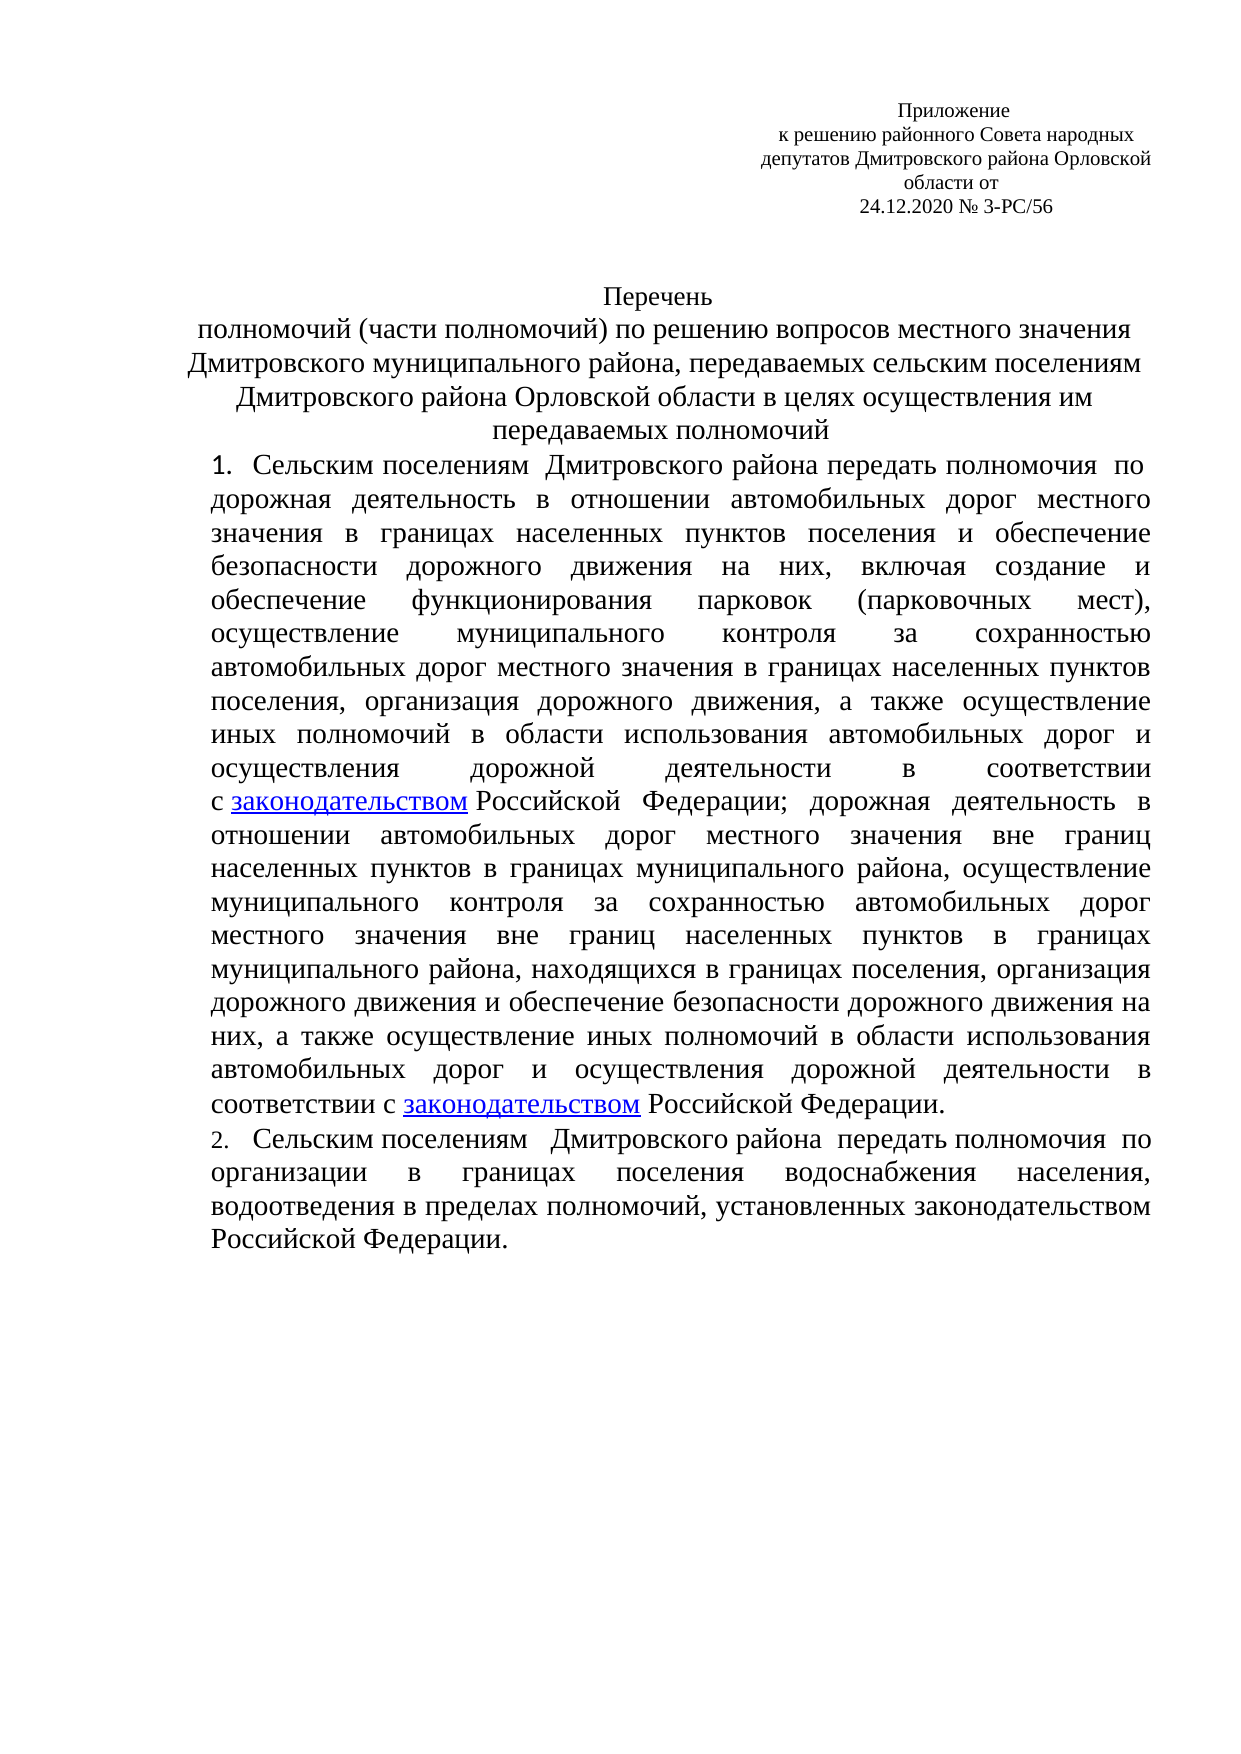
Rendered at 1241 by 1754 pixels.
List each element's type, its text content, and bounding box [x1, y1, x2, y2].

list Сельским поселениям Дмитровского района передать полномочия по организации в границах поселения водоснабжения населения, водоотведения в пределах полномочий, установленных законодательством Российской Федерации. [211, 1121, 1152, 1255]
text Перечень [177, 281, 1152, 312]
text полномочий (части полномочий) по решению вопросов местного значения Дмитровского муниципального района, передаваемых сельским поселениям Дмитровского района Орловской области в целях осуществления им передаваемых полномочий [177, 312, 1152, 446]
list Сельским поселениям Дмитровского района передать полномочия по дорожная деятельность в отношении автомобильных дорог местного значения в границах населенных пунктов поселения и обеспечение безопасности дорожного движения на них, включая создание и обеспечение функционирования парковок (парковочных мест), осуществление муниципального контроля за сохранностью автомобильных дорог местного значения в границах населенных пунктов поселения, организация дорожного движения, а также осуществление иных полномочий в области использования автомобильных дорог и осуществления дорожной деятельности в соответствии с законодательством Российской Федерации; дорожная деятельность в отношении автомобильных дорог местного значения вне границ населенных пунктов в границах муниципального района, осуществление муниципального контроля за сохранностью автомобильных дорог местного значения вне границ населенных пунктов в границах муниципального района, находящихся в границах поселения, организация дорожного движения и обеспечение безопасности дорожного движения на них, а также осуществление иных полномочий в области использования автомобильных дорог и осуществления дорожной деятельности в соответствии с законодательством Российской Федерации. [211, 446, 1152, 1121]
text 24.12.2020 № 3-РС/56 [761, 194, 1152, 218]
text Приложение [761, 98, 1152, 122]
text к решению районного Совета народных депутатов Дмитровского района Орловской области от [761, 122, 1152, 194]
